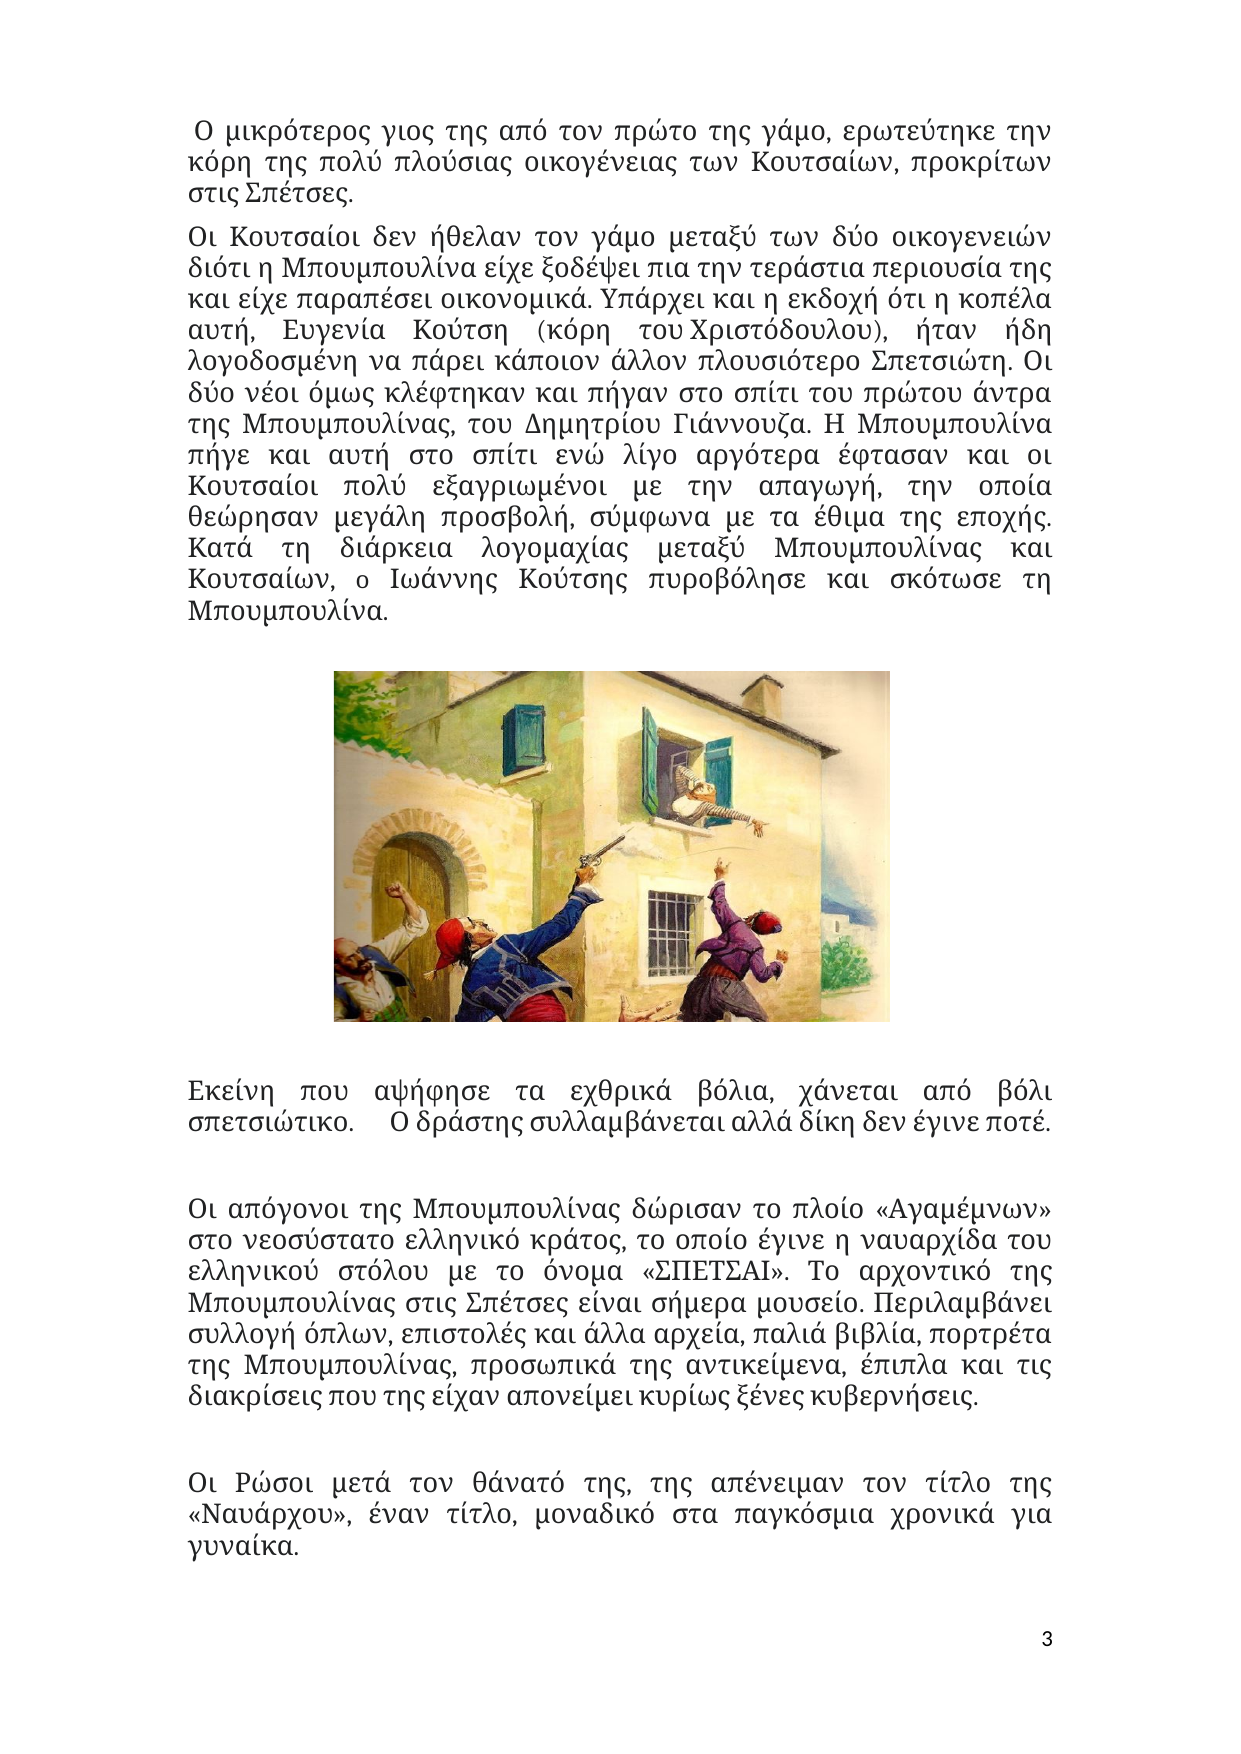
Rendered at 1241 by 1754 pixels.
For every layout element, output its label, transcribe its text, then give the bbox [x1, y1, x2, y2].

text Οι Ρώσοι μετά τον θάνατό της, της απένειμαν τον τίτλο της «Ναυάρχου», έναν τίτλο, μοναδικό στα παγκόσμια χρονικά για γυναίκα. [187, 1468, 1053, 1562]
text Ο μικρότερος γιος της από τον πρώτο της γάμο, ερωτεύτηκε την κόρη της πολύ πλούσιας οικογένειας των Κουτσαίων, προκρίτων στις Σπέτσες. [187, 116, 1053, 209]
text Οι απόγονοι της Μπουμπουλίνας δώρισαν το πλοίο «Αγαμέμνων» στο νεοσύστατο ελληνικό κράτος, το οποίο έγινε η ναυαρχίδα του ελληνικού στόλου με το όνομα «ΣΠΕΤΣΑΙ». Το αρχοντικό της Μπουμπουλίνας στις Σπέτσες είναι σήμερα μουσείο. Περιλαμβάνει συλλογή όπλων, επιστολές και άλλα αρχεία, παλιά βιβλία, πορτρέτα της Μπουμπουλίνας, προσωπικά της αντικείμενα, έπιπλα και τις διακρίσεις που της είχαν απονείμει κυρίως ξένες κυβερνήσεις. [187, 1194, 1053, 1412]
picture [333, 671, 890, 1022]
text Εκείνη που αψήφησε τα εχθρικά βόλια, χάνεται από βόλι σπετσιώτικο. Ο δράστης συλλαμβάνεται αλλά δίκη δεν έγινε ποτέ. [187, 1076, 1053, 1138]
text Οι Κουτσαίοι δεν ήθελαν τον γάμο μεταξύ των δύο οικογενειών διότι η Μπουμπουλίνα είχε ξοδέψει πια την τεράστια περιουσία της και είχε παραπέσει οικονομικά. Υπάρχει και η εκδοχή ότι η κοπέλα αυτή, Ευγενία Κούτση (κόρη του Χριστόδουλου), ήταν ήδη λογοδοσμένη να πάρει κάποιον άλλον πλουσιότερο Σπετσιώτη. Οι δύο νέοι όμως κλέφτηκαν και πήγαν στο σπίτι του πρώτου άντρα της Μπουμπουλίνας, του Δημητρίου Γιάννουζα. Η Μπουμπουλίνα πήγε και αυτή στο σπίτι ενώ λίγο αργότερα έφτασαν και οι Κουτσαίοι πολύ εξαγριωμένοι με την απαγωγή, την οποία θεώρησαν μεγάλη προσβολή, σύμφωνα με τα έθιμα της εποχής. Κατά τη διάρκεια λογομαχίας μεταξύ Μπουμπουλίνας και Κουτσαίων, o Ιωάννης Κούτσης πυροβόλησε και σκότωσε τη Μπουμπουλίνα. [187, 222, 1053, 627]
